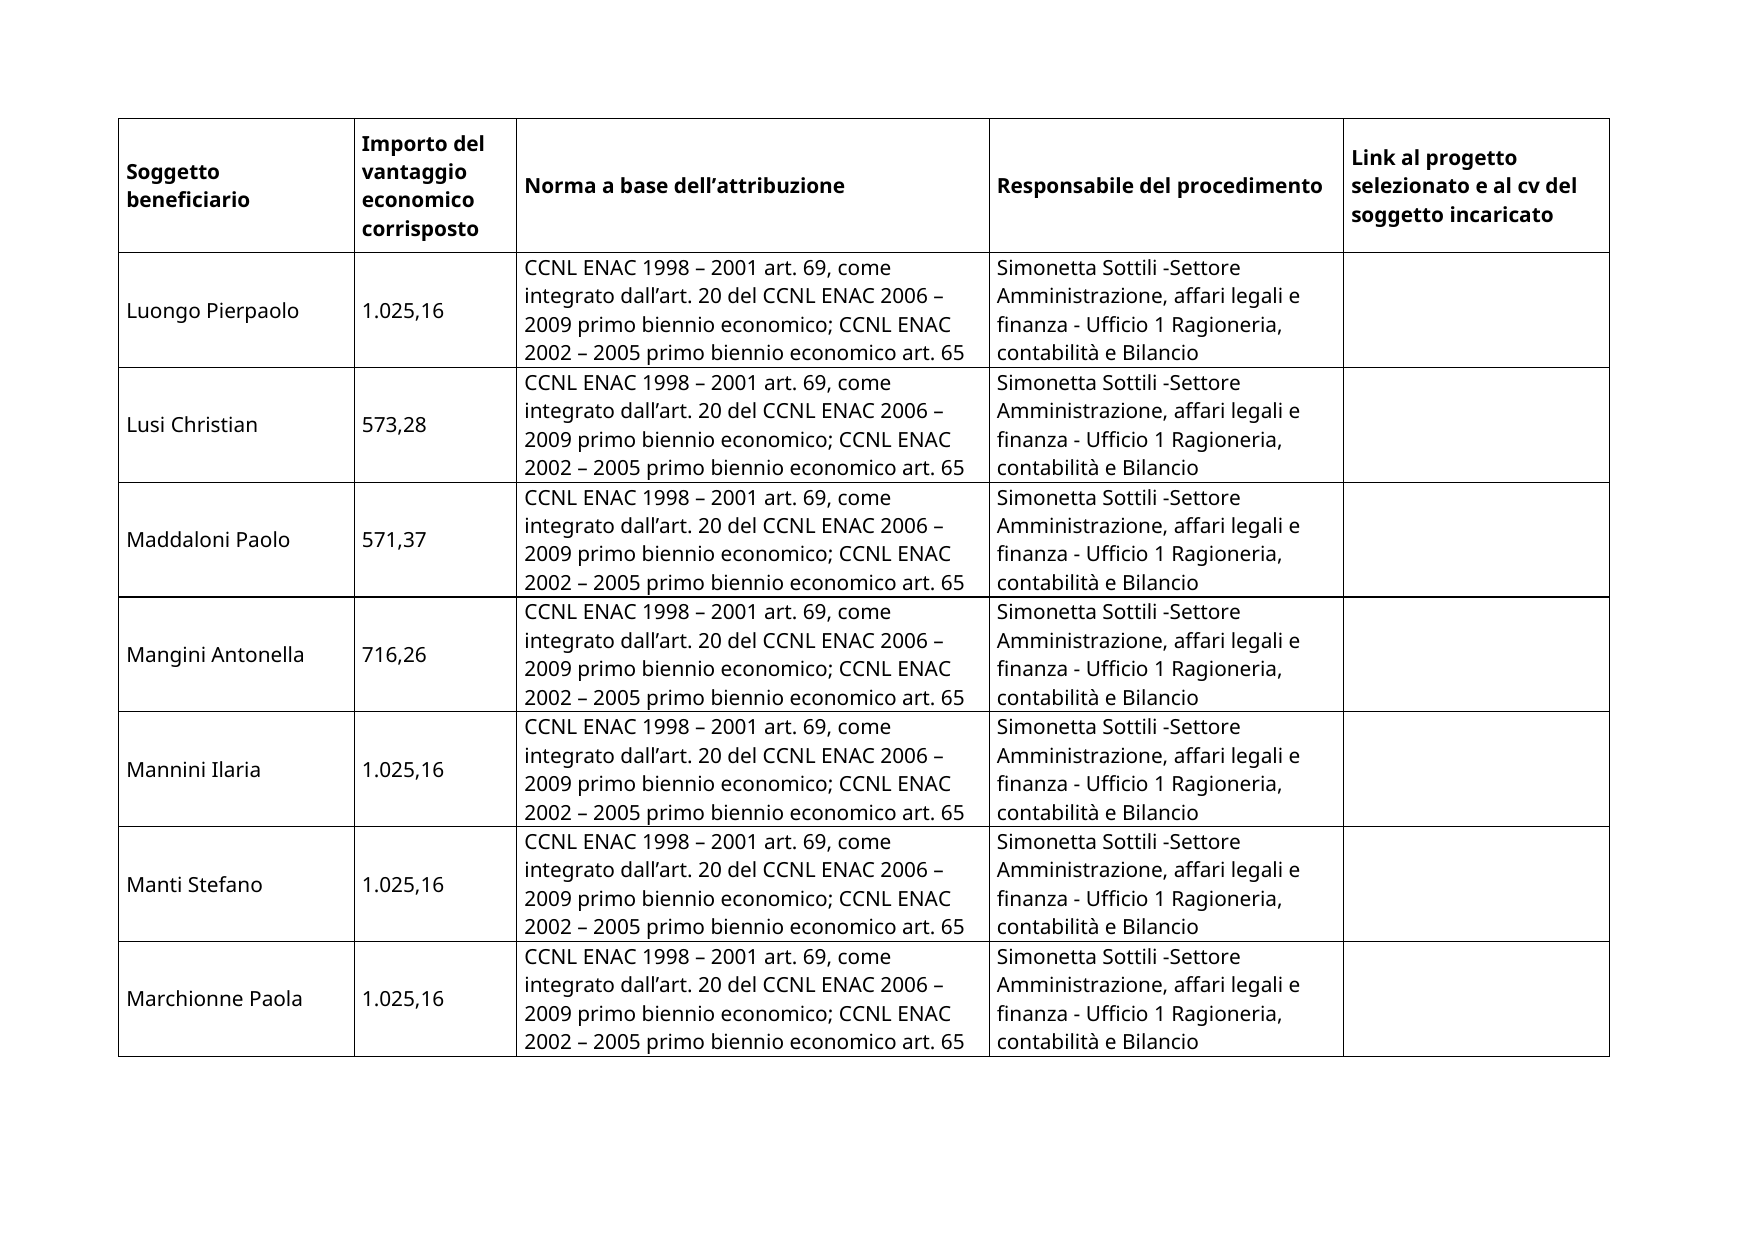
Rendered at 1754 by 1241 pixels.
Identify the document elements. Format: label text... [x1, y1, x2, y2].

table_header Norma a base dell’attribuzione [517, 119, 989, 252]
table_cell Luongo Pierpaolo [119, 253, 354, 367]
table_cell [1344, 598, 1609, 711]
table_cell Simonetta Sottili -Settore Amministrazione, affari legali e finanza - Ufficio 1 Ragioneria, contabilità e Bilancio [990, 368, 1343, 482]
table_cell 1.025,16 [355, 827, 516, 941]
table_cell [1344, 483, 1609, 596]
table_cell Simonetta Sottili -Settore Amministrazione, affari legali e finanza - Ufficio 1 Ragioneria, contabilità e Bilancio [990, 253, 1343, 367]
table_cell [1344, 253, 1609, 367]
table_cell 571,37 [355, 483, 516, 596]
table_header Link al progetto selezionato e al cv del soggetto incaricato [1344, 119, 1609, 252]
table_cell Maddaloni Paolo [119, 483, 354, 596]
table_cell Simonetta Sottili -Settore Amministrazione, affari legali e finanza - Ufficio 1 Ragioneria, contabilità e Bilancio [990, 942, 1343, 1056]
table_cell [1344, 712, 1609, 826]
table_cell Mannini Ilaria [119, 712, 354, 826]
table_header Soggetto beneficiario [119, 119, 354, 252]
table_header Responsabile del procedimento [990, 119, 1343, 252]
table_cell 1.025,16 [355, 712, 516, 826]
table_cell Simonetta Sottili -Settore Amministrazione, affari legali e finanza - Ufficio 1 Ragioneria, contabilità e Bilancio [990, 598, 1343, 711]
table_cell Simonetta Sottili -Settore Amministrazione, affari legali e finanza - Ufficio 1 Ragioneria, contabilità e Bilancio [990, 712, 1343, 826]
table_cell Simonetta Sottili -Settore Amministrazione, affari legali e finanza - Ufficio 1 Ragioneria, contabilità e Bilancio [990, 483, 1343, 596]
table_header Importo del vantaggio economico corrisposto [355, 119, 516, 252]
table_cell Marchionne Paola [119, 942, 354, 1056]
table_cell 716,26 [355, 598, 516, 711]
table_cell 1.025,16 [355, 253, 516, 367]
table_cell Mangini Antonella [119, 598, 354, 711]
table_cell 573,28 [355, 368, 516, 482]
table_cell Simonetta Sottili -Settore Amministrazione, affari legali e finanza - Ufficio 1 Ragioneria, contabilità e Bilancio [990, 827, 1343, 941]
table_cell [1344, 827, 1609, 941]
table_cell Manti Stefano [119, 827, 354, 941]
table_cell Lusi Christian [119, 368, 354, 482]
table_cell [1344, 942, 1609, 1056]
table_cell 1.025,16 [355, 942, 516, 1056]
table_cell [1344, 368, 1609, 482]
